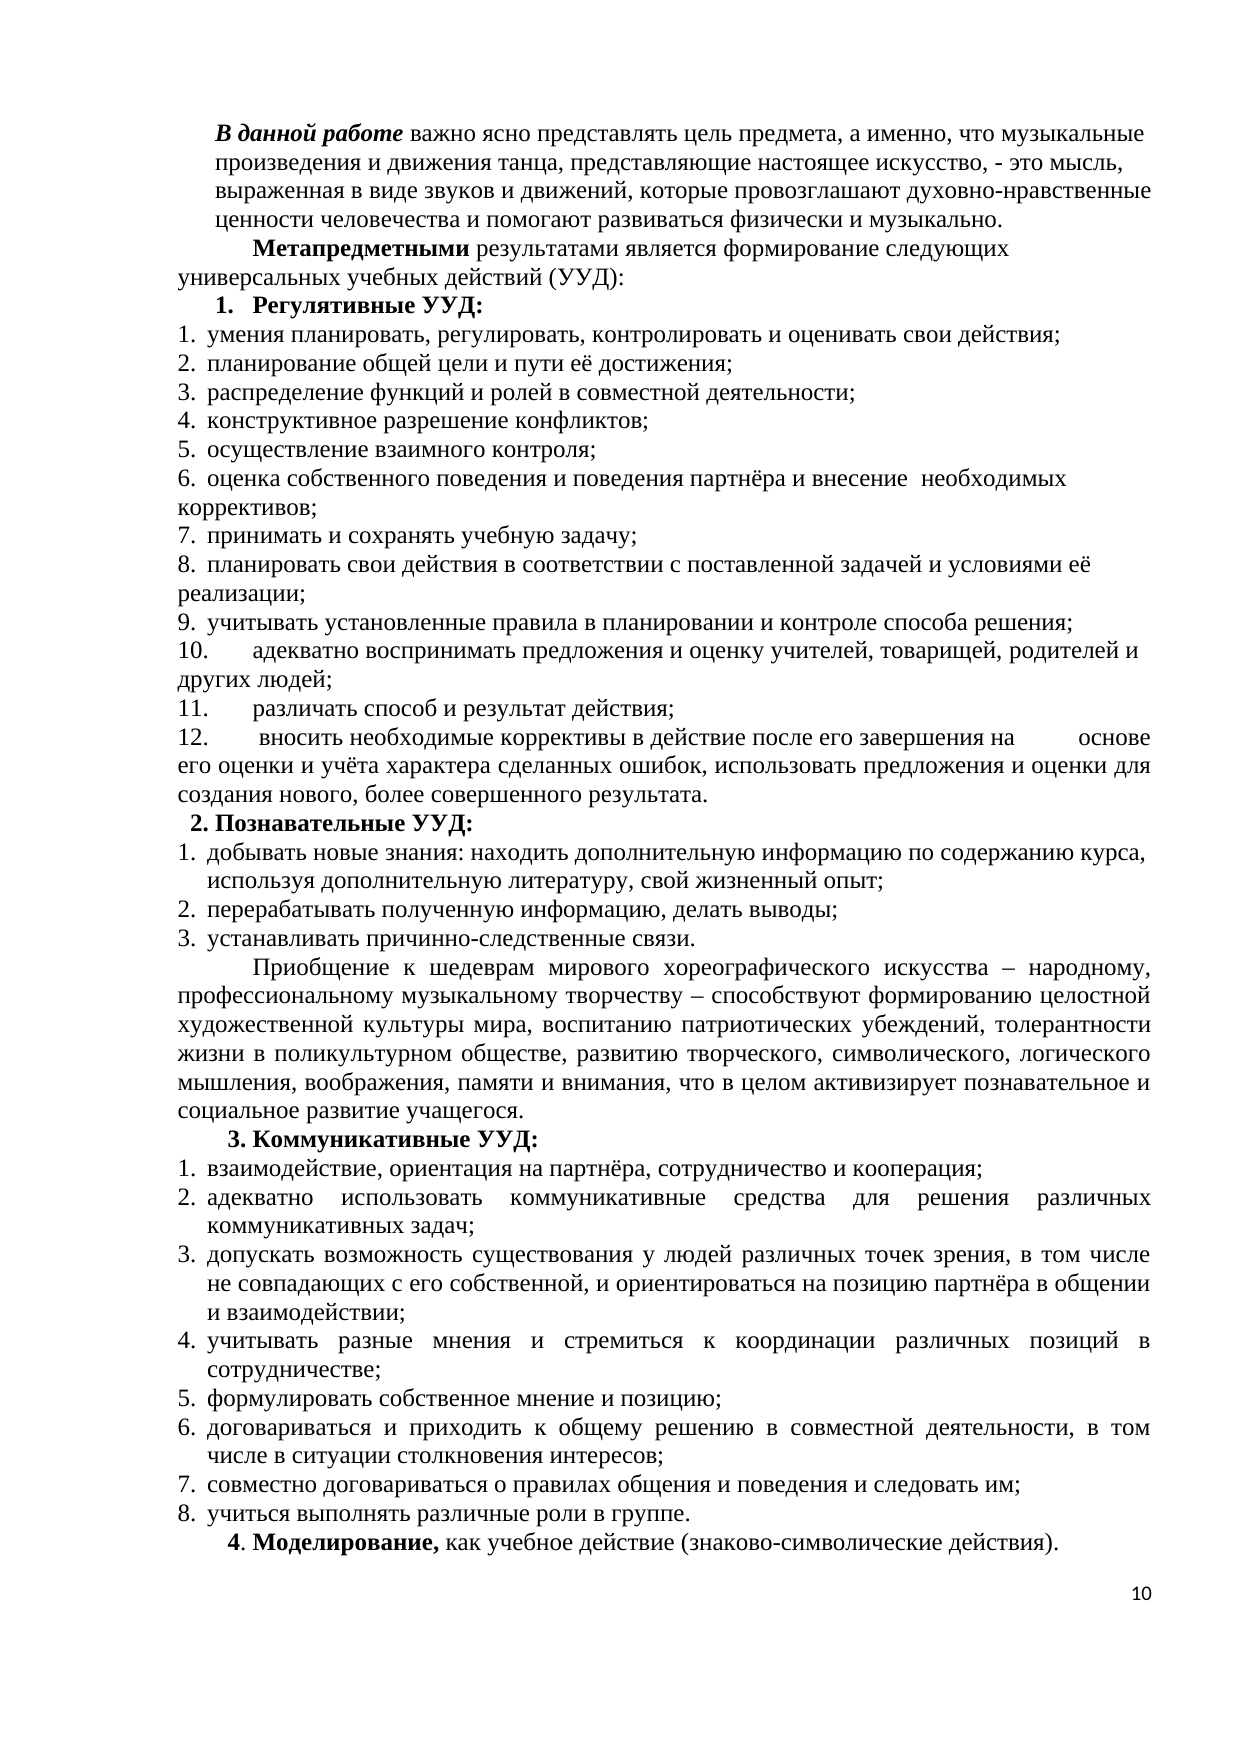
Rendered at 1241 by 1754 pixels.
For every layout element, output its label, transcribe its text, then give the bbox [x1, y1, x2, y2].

list конструктивное разрешение конфликтов; [177, 406, 1152, 434]
list учиться выполнять различные роли в группе. [177, 1498, 1152, 1527]
text Приобщение к шедеврам мирового хореографического искусства – народному, профессиональному музыкальному творчеству – способствуют формированию целостной художественной культуры мира, воспитанию патриотических убеждений, толерантности жизни в поликультурном обществе, развитию творческого, символического, логического мышления, воображения, памяти и внимания, что в целом активизирует познавательное и социальное развитие учащегося. [177, 952, 1152, 1124]
list вносить необходимые коррективы в действие после его завершения на основе его оценки и учёта характера сделанных ошибок, использовать предложения и оценки для создания нового, более совершенного результата. [177, 722, 1152, 808]
list распределение функций и ролей в совместной деятельности; [177, 377, 1152, 406]
list договариваться и приходить к общему решению в совместной деятельности, в том числе в ситуации столкновения интересов; [177, 1412, 1152, 1469]
text Метапредметными результатами является формирование следующих универсальных учебных действий (УУД): [177, 233, 1152, 291]
list адекватно воспринимать предложения и оценку учителей, товарищей, родителей и других людей; [177, 636, 1152, 693]
list учитывать установленные правила в планировании и контроле способа решения; [177, 607, 1152, 636]
text 2. Познавательные УУД: [177, 808, 1152, 837]
list различать способ и результат действия; [177, 693, 1152, 722]
list устанавливать причинно-следственные связи. [177, 923, 1152, 952]
list совместно договариваться о правилах общения и поведения и следовать им; [177, 1469, 1152, 1498]
list учитывать разные мнения и стремиться к координации различных позиций в сотрудничестве; [177, 1326, 1152, 1383]
list формулировать собственное мнение и позицию; [177, 1383, 1152, 1412]
list осуществление взаимного контроля; [177, 434, 1152, 463]
text 4. Моделирование, как учебное действие (знаково-символические действия). [215, 1527, 1152, 1556]
list планирование общей цели и пути её достижения; [177, 348, 1152, 377]
list взаимодействие, ориентация на партнёра, сотрудничество и кооперация; [177, 1153, 1152, 1182]
list Регулятивные УУД: [215, 291, 1152, 319]
list оценка собственного поведения и поведения партнёра и внесение необходимых коррективов; [177, 463, 1152, 521]
text В данной работе важно ясно представлять цель предмета, а именно, что музыкальные произведения и движения танца, представляющие настоящее искусство, - это мысль, выраженная в виде звуков и движений, которые провозглашают духовно-нравственные ценности человечества и помогают развиваться физически и музыкально. [215, 118, 1152, 233]
text 3. Коммуникативные УУД: [177, 1124, 1152, 1153]
list планировать свои действия в соответствии с поставленной задачей и условиями её реализации; [177, 549, 1152, 607]
list умения планировать, регулировать, контролировать и оценивать свои действия; [177, 319, 1152, 348]
list принимать и сохранять учебную задачу; [177, 521, 1152, 549]
list добывать новые знания: находить дополнительную информацию по содержанию курса, используя дополнительную литературу, свой жизненный опыт; [177, 837, 1152, 894]
list перерабатывать полученную информацию, делать выводы; [177, 894, 1152, 923]
list адекватно использовать коммуникативные средства для решения различных коммуникативных задач; [177, 1182, 1152, 1239]
list допускать возможность существования у людей различных точек зрения, в том числе не совпадающих с его собственной, и ориентироваться на позицию партнёра в общении и взаимодействии; [177, 1239, 1152, 1326]
